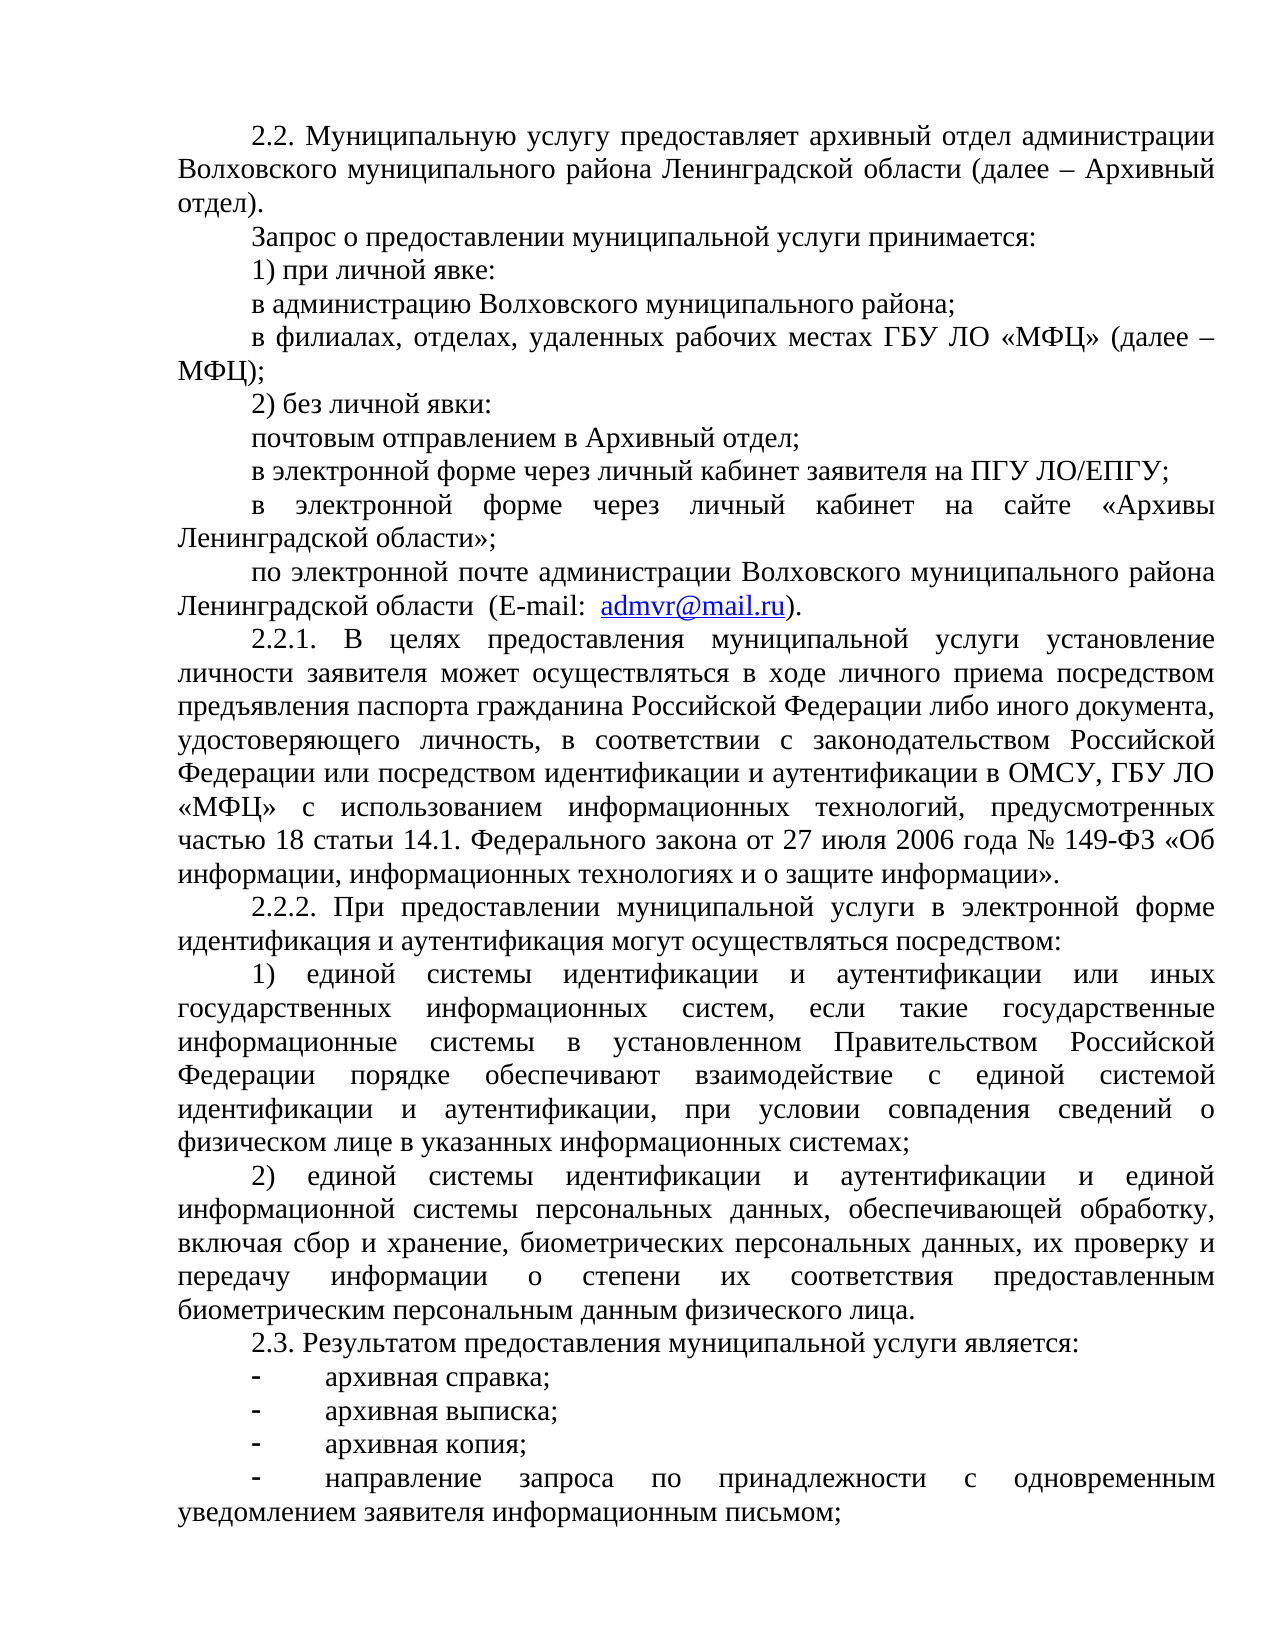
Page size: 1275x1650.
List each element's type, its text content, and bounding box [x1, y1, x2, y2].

list архивная выписка; [177, 1393, 1216, 1426]
text 1) при личной явке: [177, 252, 1216, 286]
text 2.3. Результатом предоставления муниципальной услуги является: [177, 1326, 1216, 1359]
text в филиалах, отделах, удаленных рабочих местах ГБУ ЛО «МФЦ» (далее – МФЦ); [177, 319, 1216, 386]
text 2) без личной явки: [177, 386, 1216, 420]
list направление запроса по принадлежности с одновременным уведомлением заявителя информационным письмом; [177, 1460, 1216, 1527]
text по электронной почте администрации Волховского муниципального района Ленинградской области (E-mail: admvr@mail.ru). [177, 554, 1216, 621]
text почтовым отправлением в Архивный отдел; [177, 420, 1216, 453]
text в электронной форме через личный кабинет на сайте «Архивы Ленинградской области»; [177, 487, 1216, 554]
text Запрос о предоставлении муниципальной услуги принимается: [177, 219, 1216, 252]
text 2.2.2. При предоставлении муниципальной услуги в электронной форме идентификация и аутентификация могут осуществляться посредством: [177, 889, 1216, 957]
text 2) единой системы идентификации и аутентификации и единой информационной системы персональных данных, обеспечивающей обработку, включая сбор и хранение, биометрических персональных данных, их проверку и передачу информации о степени их соответствия предоставленным биометрическим персональным данным физического лица. [177, 1158, 1216, 1326]
list архивная копия; [177, 1426, 1216, 1460]
text в электронной форме через личный кабинет заявителя на ПГУ ЛО/ЕПГУ; [177, 453, 1216, 487]
text 2.2. Муниципальную услугу предоставляет архивный отдел администрации Волховского муниципального района Ленинградской области (далее – Архивный отдел). [177, 118, 1216, 219]
text 1) единой системы идентификации и аутентификации или иных государственных информационных систем, если такие государственные информационные системы в установленном Правительством Российской Федерации порядке обеспечивают взаимодействие с единой системой идентификации и аутентификации, при условии совпадения сведений о физическом лице в указанных информационных системах; [177, 957, 1216, 1158]
list архивная справка; [177, 1359, 1216, 1393]
text в администрацию Волховского муниципального района; [177, 286, 1216, 319]
text 2.2.1. В целях предоставления муниципальной услуги установление личности заявителя может осуществляться в ходе личного приема посредством предъявления паспорта гражданина Российской Федерации либо иного документа, удостоверяющего личность, в соответствии с законодательством Российской Федерации или посредством идентификации и аутентификации в ОМСУ, ГБУ ЛО «МФЦ» с использованием информационных технологий, предусмотренных частью 18 статьи 14.1. Федерального закона от 27 июля 2006 года № 149-ФЗ «Об информации, информационных технологиях и о защите информации». [177, 621, 1216, 889]
